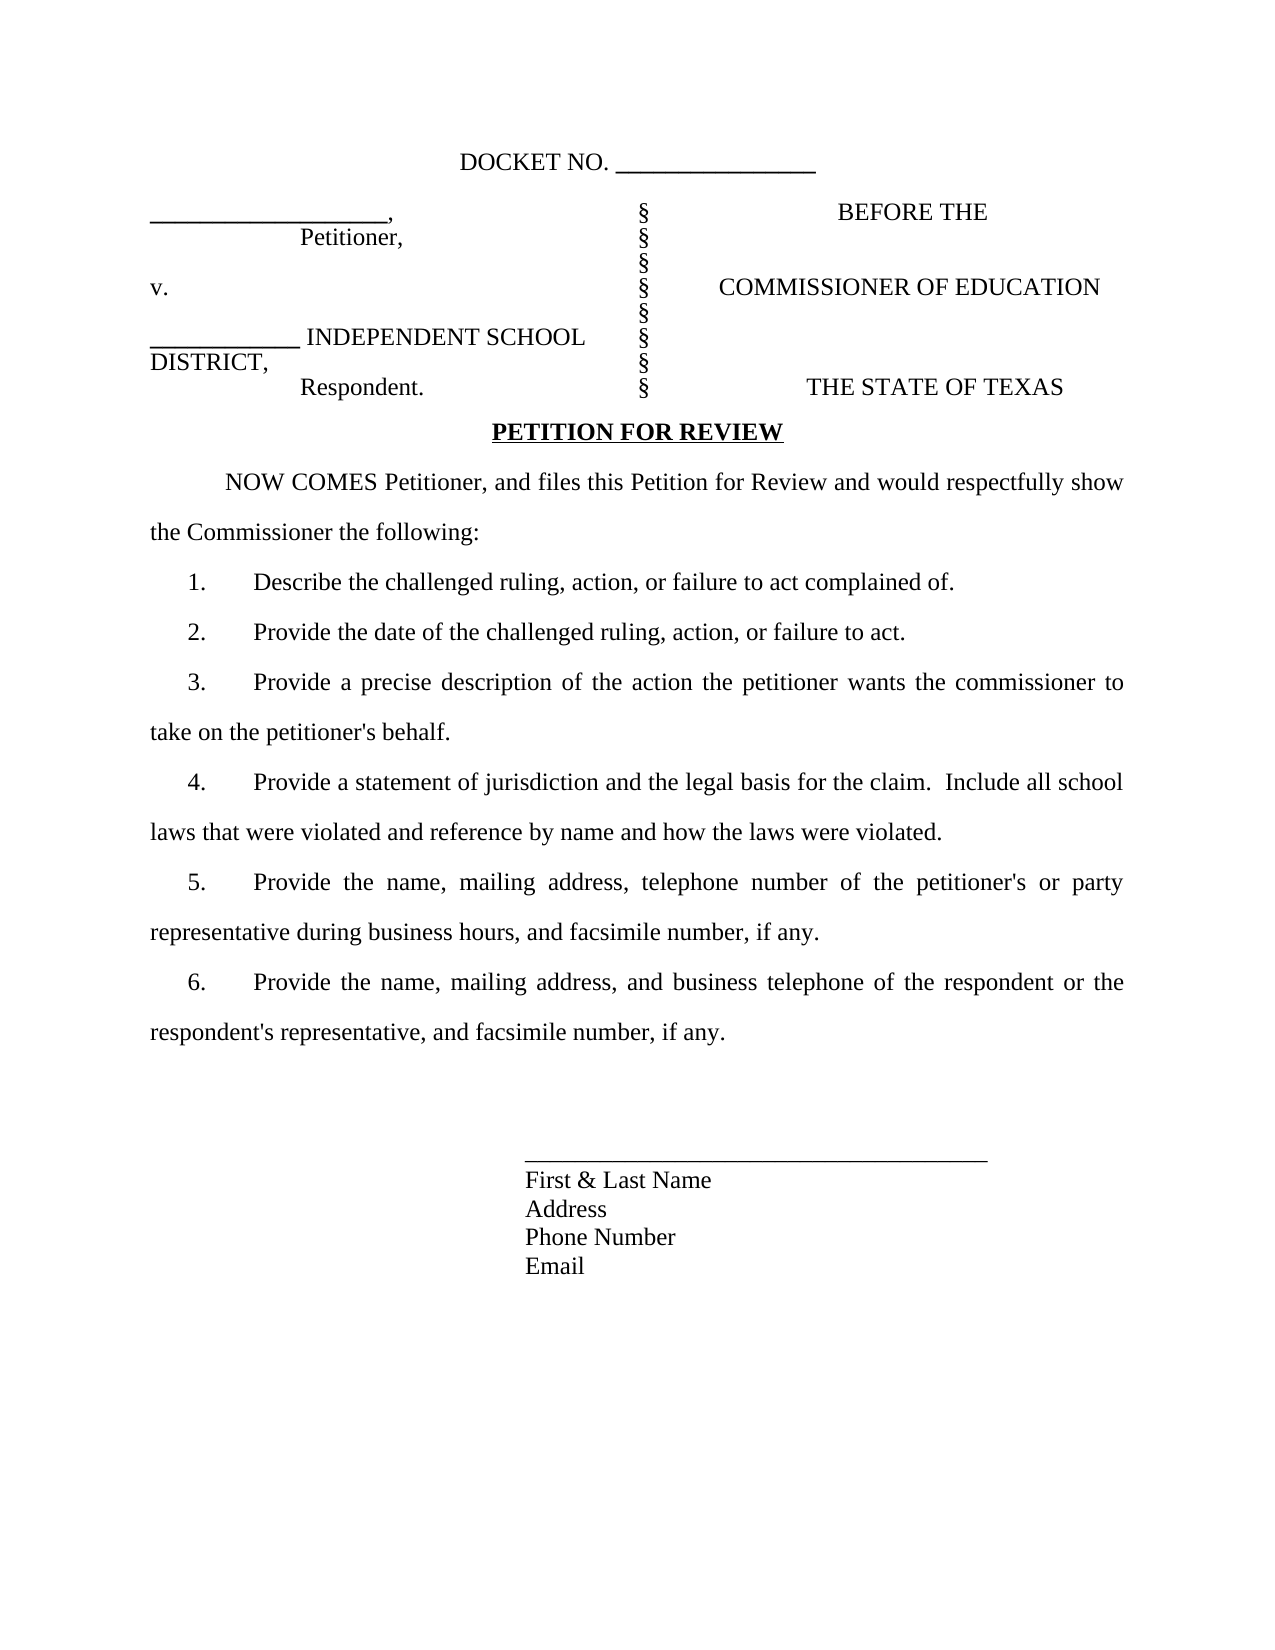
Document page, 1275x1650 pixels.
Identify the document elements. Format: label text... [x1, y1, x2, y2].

text § [150, 250, 1125, 275]
text DOCKET NO. ________________ [150, 150, 1125, 175]
text v. § COMMISSIONER OF EDUCATION [150, 275, 1125, 300]
list Provide the name, mailing address, and business telephone of the respondent or the respondent's representative, and facsimile number, if any. [150, 950, 1125, 1050]
text _____________________________________ [150, 1136, 1125, 1165]
list Provide a precise description of the action the petitioner wants the commissioner to take on the petitioner's behalf. [150, 650, 1125, 750]
text ___________________, § BEFORE THE [150, 200, 1125, 225]
text Phone Number [150, 1222, 1125, 1251]
text Email [150, 1251, 1125, 1280]
list Provide a statement of jurisdiction and the legal basis for the claim. Include all school laws that were violated and reference by name and how the laws were violated. [150, 750, 1125, 850]
text Address [150, 1194, 1125, 1222]
text First & Last Name [150, 1165, 1125, 1194]
text NOW COMES Petitioner, and files this Petition for Review and would respectfully show the Commissioner the following: [150, 450, 1125, 550]
list Provide the name, mailing address, telephone number of the petitioner's or party representative during business hours, and facsimile number, if any. [150, 850, 1125, 950]
text PETITION FOR REVIEW [150, 400, 1125, 450]
text Respondent. § THE STATE OF TEXAS [150, 375, 1125, 400]
text Petitioner, § [150, 225, 1125, 250]
list Describe the challenged ruling, action, or failure to act complained of. [150, 550, 1125, 600]
text § [150, 300, 1125, 325]
text DISTRICT, § [150, 350, 1125, 375]
text ____________ INDEPENDENT SCHOOL § [150, 325, 1125, 350]
list Provide the date of the challenged ruling, action, or failure to act. [150, 600, 1125, 650]
